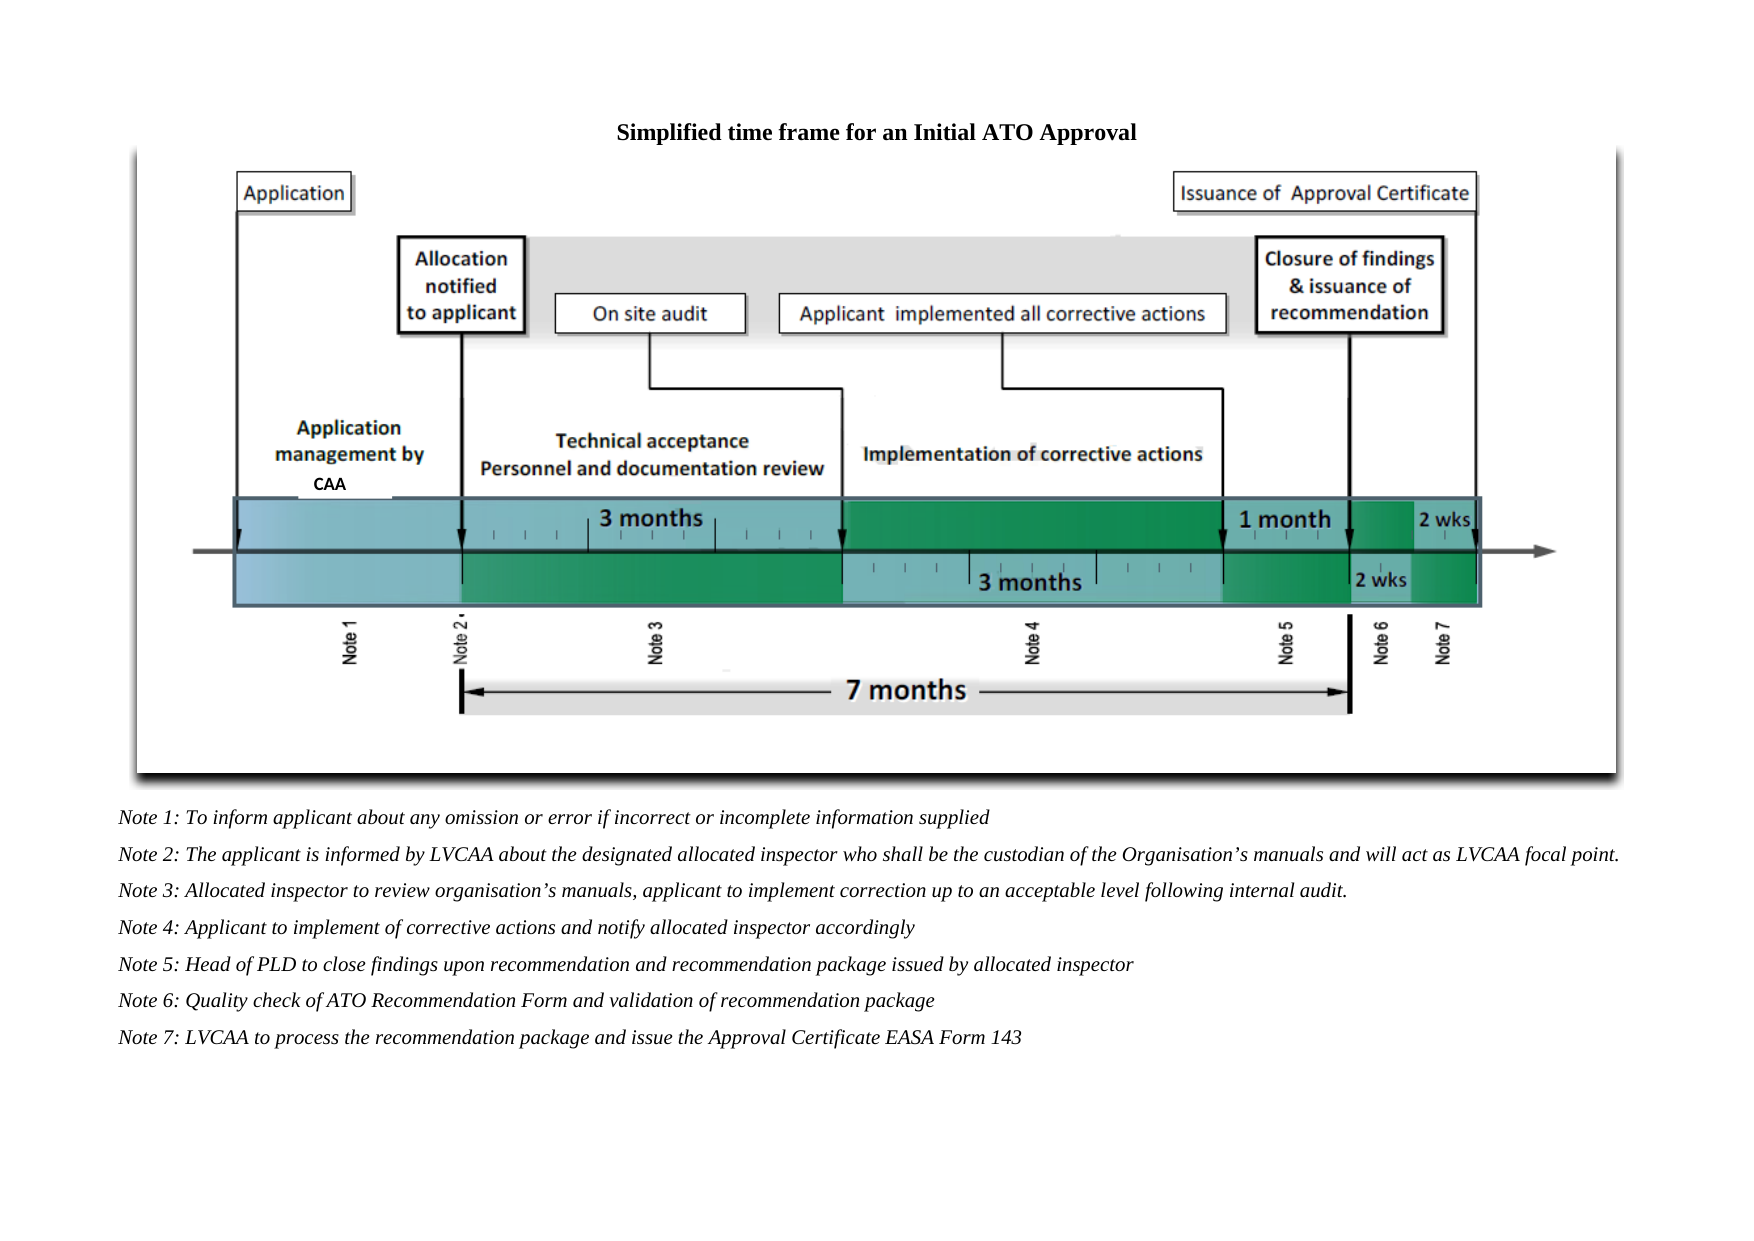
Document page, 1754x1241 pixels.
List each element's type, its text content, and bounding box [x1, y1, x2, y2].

text Simplified time frame for an Initial ATO Approval [118, 118, 1636, 146]
text Note 7: LVCAA to process the recommendation package and issue the Approval Certificate EASA Form 143 [118, 1025, 1636, 1049]
text Note 5: Head of PLD to close findings upon recommendation and recommendation package issued by allocated inspector [118, 952, 1636, 976]
text Note 4: Applicant to implement of corrective actions and notify allocated inspector accordingly [118, 915, 1636, 939]
picture [137, 145, 1616, 773]
text Note 6: Quality check of ATO Recommendation Form and validation of recommendation package [118, 988, 1636, 1012]
text Note 3: Allocated inspector to review organisation’s manuals, applicant to implement correction up to an acceptable level following internal audit. [118, 878, 1636, 902]
text Note 2: The applicant is informed by LVCAA about the designated allocated inspector who shall be the custodian of the Organisation’s manuals and will act as LVCAA focal point. [118, 842, 1636, 866]
text Note 1: To inform applicant about any omission or error if incorrect or incomplete information supplied [118, 805, 1636, 829]
